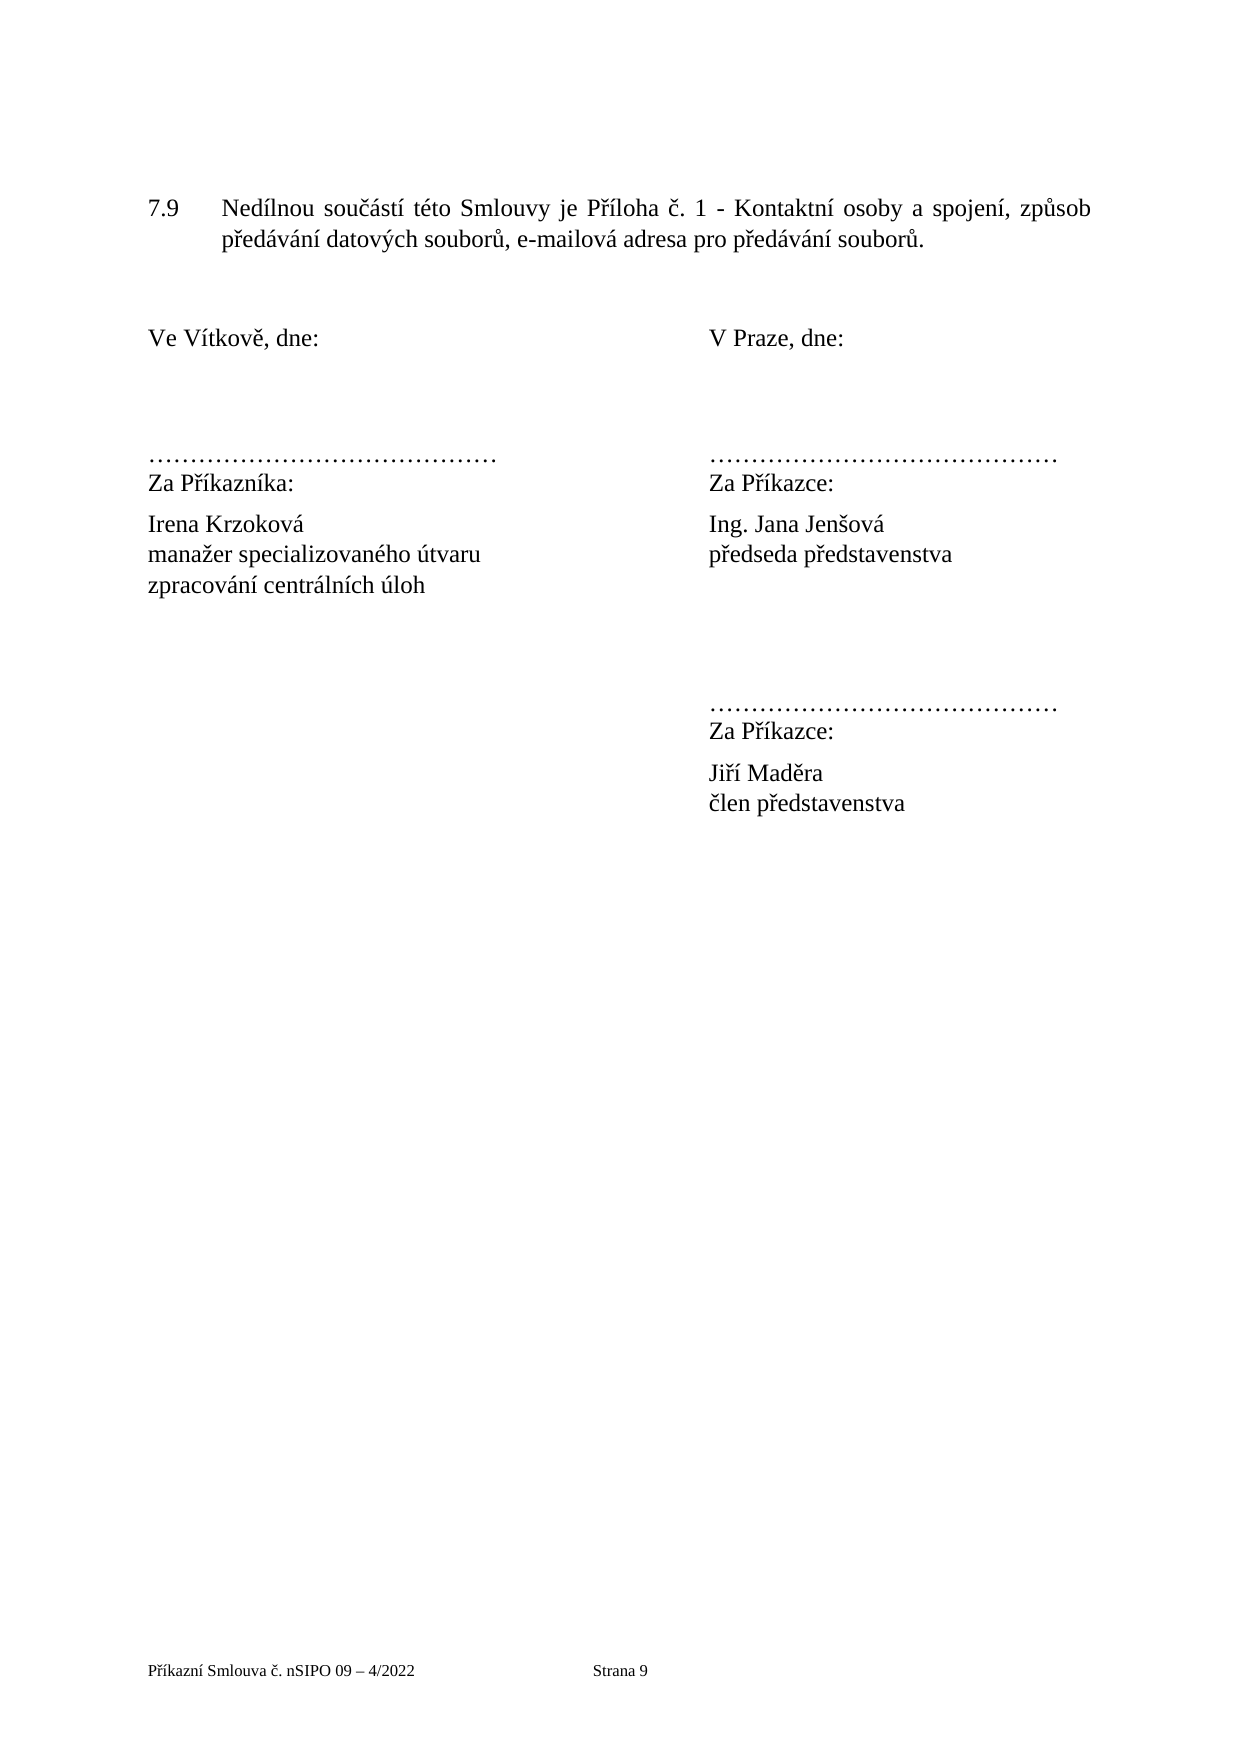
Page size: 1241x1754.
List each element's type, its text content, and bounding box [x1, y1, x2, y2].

text Jiří Maděra [148, 758, 1093, 786]
text …………………………………… [148, 688, 1093, 716]
text člen představenstva [148, 786, 1093, 818]
text Za Příkazce: [148, 716, 1093, 745]
text 7.9 Nedílnou součástí této Smlouvy je Příloha č. 1 - Kontaktní osoby a spojení, způsob předávání datových souborů, e-mailová adresa pro předávání souborů. [148, 191, 1093, 254]
text Ve Vítkově, dne: V Praze, dne: [148, 323, 1093, 351]
text Za Příkazníka: Za Příkazce: [148, 468, 1093, 496]
text Irena Krzoková Ing. Jana Jenšová [148, 509, 1093, 538]
text manažer specializovaného útvaru předseda představenstva [148, 538, 1093, 569]
text zpracování centrálních úloh [148, 569, 1093, 600]
text …………………………………… …………………………………… [148, 439, 1093, 468]
